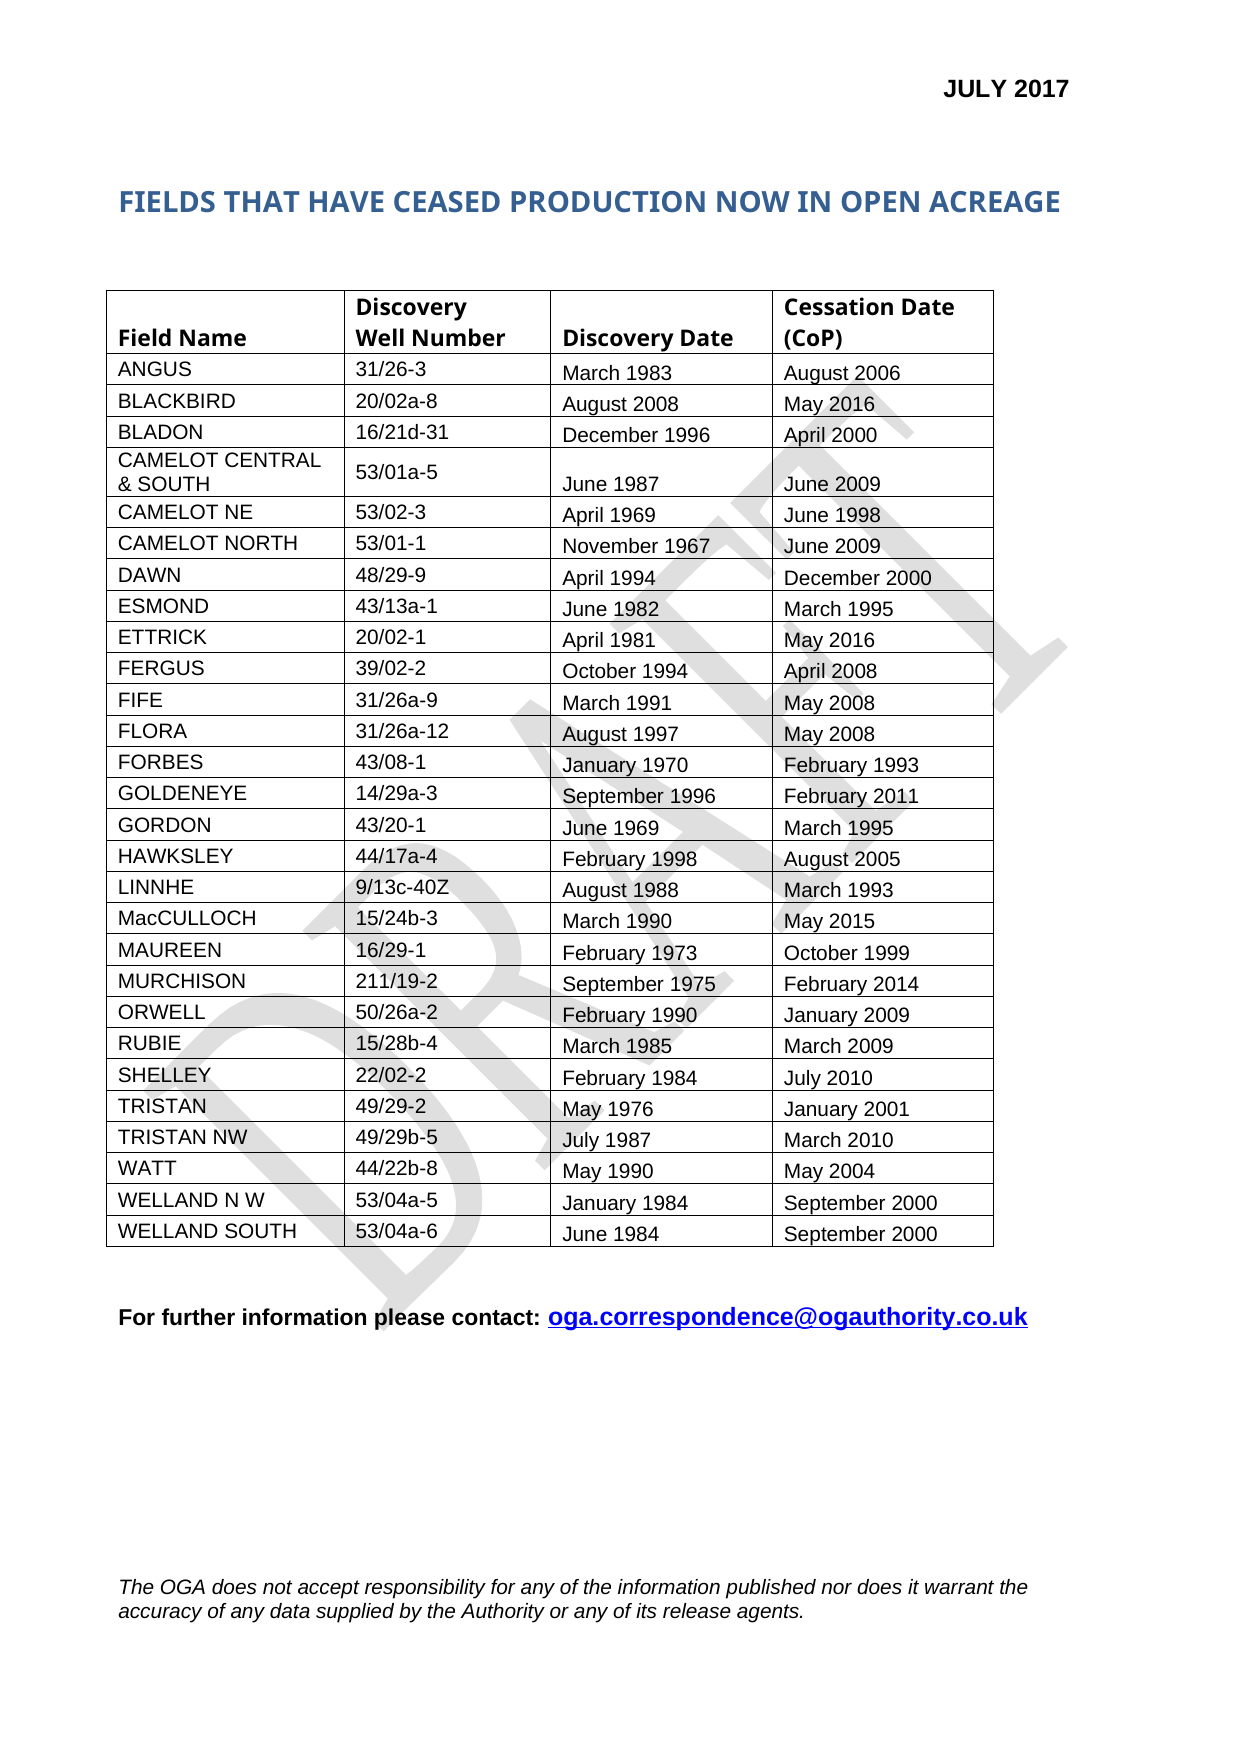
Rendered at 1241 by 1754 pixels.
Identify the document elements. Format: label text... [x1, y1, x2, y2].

table_cell June 1969 [551, 809, 772, 839]
table_cell August 2005 [773, 841, 993, 871]
table_cell January 1984 [551, 1184, 772, 1214]
table_cell February 1984 [551, 1059, 772, 1089]
table_cell FERGUS [107, 653, 344, 683]
table_cell MAUREEN [107, 934, 344, 964]
table_cell September 2000 [773, 1216, 993, 1246]
table_cell 53/01-1 [345, 528, 550, 558]
table_cell March 1995 [773, 591, 993, 621]
table_cell 49/29b-5 [345, 1122, 550, 1152]
table_cell October 1994 [551, 653, 772, 683]
table_cell December 2000 [773, 559, 993, 589]
table_cell February 1993 [773, 747, 993, 777]
table_cell 53/02-3 [345, 497, 550, 527]
table_cell 39/02-2 [345, 653, 550, 683]
table_cell June 2009 [773, 528, 993, 558]
table_cell 43/08-1 [345, 747, 550, 777]
table_cell May 1976 [551, 1091, 772, 1121]
table_cell 53/01a-5 [345, 448, 550, 496]
table_cell February 2011 [773, 778, 993, 808]
table_cell June 2009 [773, 448, 993, 496]
table_cell GOLDENEYE [107, 778, 344, 808]
table_cell August 2008 [551, 385, 772, 416]
table_cell ANGUS [107, 354, 344, 384]
table_cell 31/26a-9 [345, 684, 550, 714]
table_cell February 1990 [551, 997, 772, 1027]
table_cell 43/20-1 [345, 809, 550, 839]
table_cell September 1996 [551, 778, 772, 808]
table_cell March 2010 [773, 1122, 993, 1152]
table_cell GORDON [107, 809, 344, 839]
table_cell ESMOND [107, 591, 344, 621]
table_cell March 1990 [551, 903, 772, 933]
table_cell June 1984 [551, 1216, 772, 1246]
table_cell BLADON [107, 417, 344, 447]
table_cell ETTRICK [107, 622, 344, 652]
table_cell November 1967 [551, 528, 772, 558]
table_cell August 1988 [551, 872, 772, 902]
table_cell DAWN [107, 559, 344, 589]
table_cell 15/28b-4 [345, 1028, 550, 1058]
table_cell MURCHISON [107, 966, 344, 996]
table_cell HAWKSLEY [107, 841, 344, 871]
table_cell July 2010 [773, 1059, 993, 1089]
table_cell March 1995 [773, 809, 993, 839]
table_cell January 1970 [551, 747, 772, 777]
table_cell 20/02a-8 [345, 385, 550, 416]
table_cell April 1969 [551, 497, 772, 527]
table_cell 44/22b-8 [345, 1153, 550, 1183]
table_cell June 1982 [551, 591, 772, 621]
table_cell WATT [107, 1153, 344, 1183]
table_cell July 1987 [551, 1122, 772, 1152]
table_cell April 2000 [773, 417, 993, 447]
table_cell March 1993 [773, 872, 993, 902]
table_cell June 1987 [551, 448, 772, 496]
table_cell 31/26a-12 [345, 716, 550, 746]
table_cell September 2000 [773, 1184, 993, 1214]
table_header Discovery Well Number [345, 291, 550, 353]
table_cell March 1991 [551, 684, 772, 714]
table_cell December 1996 [551, 417, 772, 447]
table_cell 43/13a-1 [345, 591, 550, 621]
table_cell March 2009 [773, 1028, 993, 1058]
table_cell 22/02-2 [345, 1059, 550, 1089]
table_cell February 1998 [551, 841, 772, 871]
table_cell MacCULLOCH [107, 903, 344, 933]
table_cell 44/17a-4 [345, 841, 550, 871]
table_cell May 1990 [551, 1153, 772, 1183]
table_cell CAMELOT CENTRAL & SOUTH [107, 448, 344, 496]
table_cell March 1983 [551, 354, 772, 384]
table_cell May 2008 [773, 716, 993, 746]
table_cell TRISTAN NW [107, 1122, 344, 1152]
table_cell ORWELL [107, 997, 344, 1027]
table_cell 48/29-9 [345, 559, 550, 589]
table_cell March 1985 [551, 1028, 772, 1058]
table_cell January 2009 [773, 997, 993, 1027]
table_cell May 2004 [773, 1153, 993, 1183]
table_cell 9/13c-40Z [345, 872, 550, 902]
table_cell 16/21d-31 [345, 417, 550, 447]
table_cell 15/24b-3 [345, 903, 550, 933]
table_cell 53/04a-5 [345, 1184, 550, 1214]
table_cell May 2015 [773, 903, 993, 933]
table_cell August 1997 [551, 716, 772, 746]
table_cell LINNHE [107, 872, 344, 902]
table_cell 211/19-2 [345, 966, 550, 996]
table_cell February 2014 [773, 966, 993, 996]
table_cell CAMELOT NORTH [107, 528, 344, 558]
table_cell 31/26-3 [345, 354, 550, 384]
table_cell 16/29-1 [345, 934, 550, 964]
table_cell CAMELOT NE [107, 497, 344, 527]
text For further information please contact: oga.correspondence@ogauthority.co.uk [118, 1302, 1181, 1331]
table_cell FORBES [107, 747, 344, 777]
table_cell May 2016 [773, 622, 993, 652]
table_cell 50/26a-2 [345, 997, 550, 1027]
table_cell 20/02-1 [345, 622, 550, 652]
table_header Field Name [107, 291, 344, 353]
table_cell October 1999 [773, 934, 993, 964]
table_cell FIFE [107, 684, 344, 714]
table_cell TRISTAN [107, 1091, 344, 1121]
table_cell February 1973 [551, 934, 772, 964]
table_cell April 2008 [773, 653, 993, 683]
table_cell FLORA [107, 716, 344, 746]
table_cell WELLAND N W [107, 1184, 344, 1214]
table_cell May 2008 [773, 684, 993, 714]
table_cell April 1994 [551, 559, 772, 589]
table_cell August 2006 [773, 354, 993, 384]
table_cell June 1998 [773, 497, 993, 527]
table_cell BLACKBIRD [107, 385, 344, 416]
table_cell September 1975 [551, 966, 772, 996]
table_cell WELLAND SOUTH [107, 1216, 344, 1246]
table_header Cessation Date (CoP) [773, 291, 993, 353]
table_cell 14/29a-3 [345, 778, 550, 808]
table_cell SHELLEY [107, 1059, 344, 1089]
subtitle FIELDS THAT HAVE CEASED PRODUCTION NOW IN OPEN ACREAGE [118, 181, 1122, 261]
table_cell 49/29-2 [345, 1091, 550, 1121]
table_cell April 1981 [551, 622, 772, 652]
table_cell RUBIE [107, 1028, 344, 1058]
table_cell May 2016 [773, 385, 993, 416]
table_header Discovery Date [551, 291, 772, 353]
table_cell 53/04a-6 [345, 1216, 550, 1246]
table_cell January 2001 [773, 1091, 993, 1121]
